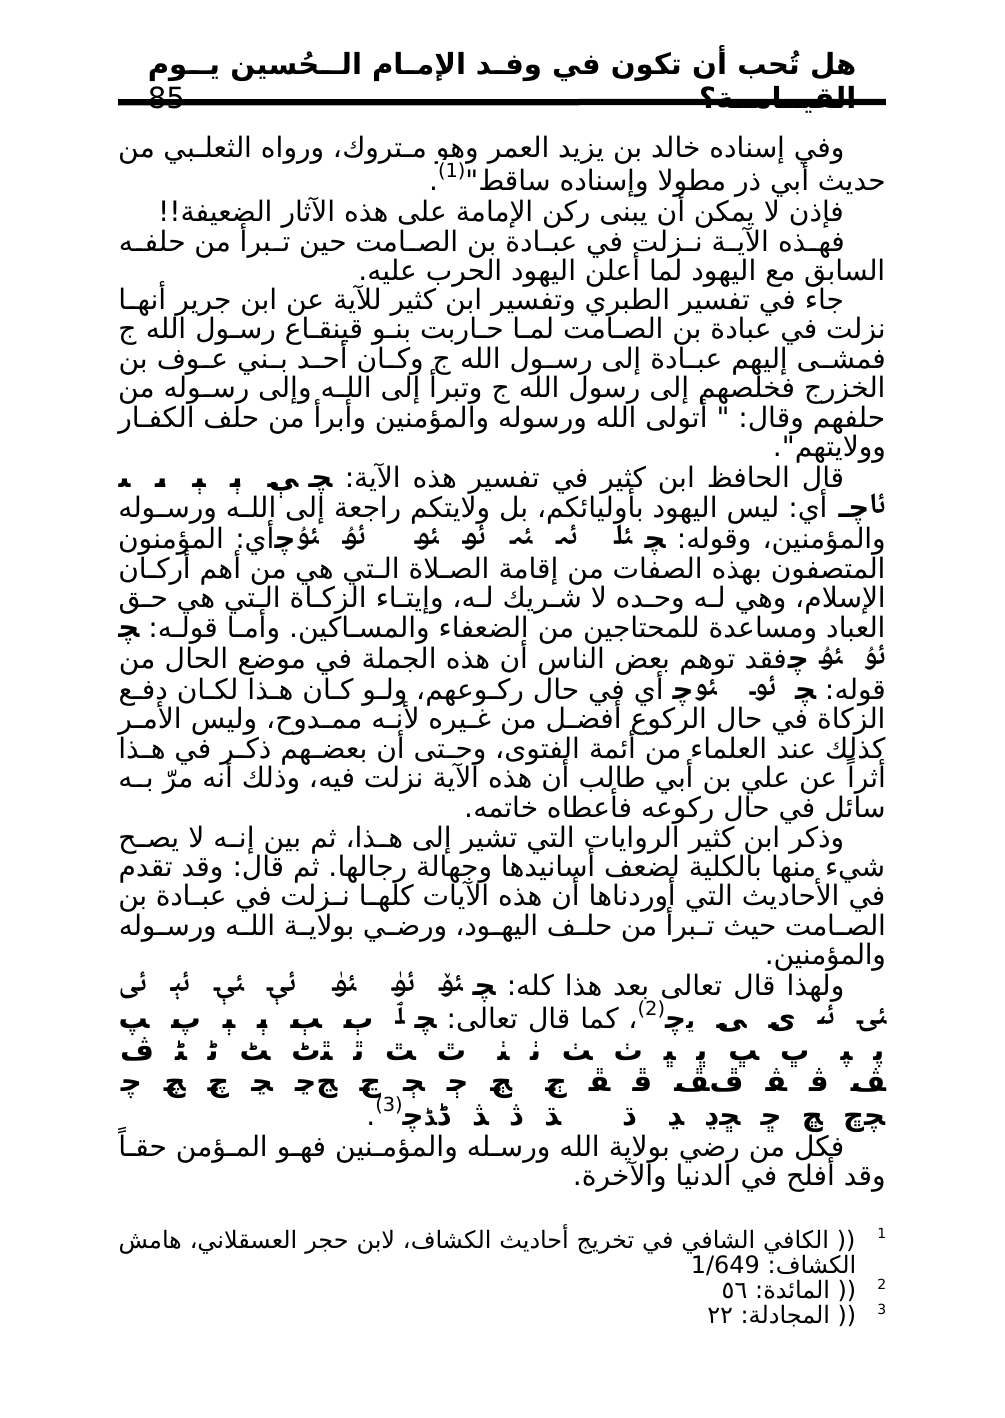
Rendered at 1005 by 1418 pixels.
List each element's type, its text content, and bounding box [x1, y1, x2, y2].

text فإذن لا يمكن أن يبنى ركن الإمامة على هذه الآثار الضعيفة!! [118, 198, 886, 228]
text جاء في تفسير الطبري وتفسير ابن كثير للآية عن ابن جرير أنها نزلت في عبادة بن الصامت لما حاربت بنو قينقاع رسول الله ج فمشى إليهم عبادة إلى رسول الله ج وكان أحد بني عوف بن الخزرج فخلصهم إلى رسول الله ج وتبرأ إلى الله وإلى رسوله من حلفهم وقال: " أتولى الله ورسوله والمؤمنين وأبرأ من حلف الكفار وولايتهم". [118, 287, 886, 463]
text فكل من رضي بولاية الله ورسله والمؤمنين فهو المؤمن حقاً وقد أفلح في الدنيا والآخرة. [118, 1133, 886, 1192]
text قال الحافظ ابن كثير في تفسير هذه الآية: ﭽ ﯥ ﯦ ﯧ ﯨ ﯩ ﯪﭼ أي: ليس اليهود بأوليائكم، بل ولايتكم راجعة إلى الله ورسوله والمؤمنين، وقوله: ﭽ ﯫ ﯬ ﯭ ﯮ ﯯ ﯰ ﯱﭼأي: المؤمنون المتصفون بهذه الصفات من إقامة الصلاة التي هي من أهم أركان الإسلام، وهي له وحده لا شريك له، وإيتاء الزكاة التي هي حق العباد ومساعدة للمحتاجين من الضعفاء والمساكين. وأما قوله: ﭽ ﯰ ﯱ ﭼفقد توهم بعض الناس أن هذه الجملة في موضع الحال من قوله: ﭽ ﯮ ﯯﭼ أي في حال ركوعهم، ولو كان هذا لكان دفع الزكاة في حال الركوع أفضل من غيره لأنه ممدوح، وليس الأمر كذلك عند العلماء من أئمة الفتوى، وحتى أن بعضهم ذكر في هذا أثراً عن علي بن أبي طالب أن هذه الآية نزلت فيه، وذلك أنه مرّ به سائل في حال ركوعه فأعطاه خاتمه. [118, 463, 886, 824]
text وفي إسناده خالد بن يزيد العمر وهو متروك، ورواه الثعلبي من حديث أبي ذر مطولا وإسناده ساقط"(). [118, 134, 886, 198]
text فهذه الآية نزلت في عبادة بن الصامت حين تبرأ من حلفه السابق مع اليهود لما أعلن اليهود الحرب عليه. [118, 228, 886, 287]
text وذكر ابن كثير الروايات التي تشير إلى هذا، ثم بين إنه لا يصح شيء منها بالكلية لضعف أسانيدها وجهالة رجالها. ثم قال: وقد تقدم في الأحاديث التي أوردناها أن هذه الآيات كلها نزلت في عبادة بن الصامت حيث تبرأ من حلف اليهود، ورضي بولاية الله ورسوله والمؤمنين. [118, 824, 886, 971]
text ولهذا قال تعالى بعد هذا كله: ﭽ ﯳ ﯴ ﯵ ﯶ ﯷ ﯸ ﯹ ﯺ ﯻ ﯼ ﯽ ﯾﭼ()، كما قال تعالى: ﭽ ﭑ ﭒ ﭓ ﭔ ﭕ ﭖ ﭗ ﭘ ﭙ ﭚ ﭛ ﭜ ﭝ ﭞ ﭟ ﭠ ﭡ ﭢ ﭣ ﭤ ﭥﭦ ﭧ ﭨ ﭩ ﭪ ﭫ ﭬ ﭭ ﭮﭯ ﭰ ﭱ ﭲ ﭳ ﭴ ﭵ ﭶ ﭷﭸ ﭹ ﭺ ﭻ ﭼ ﭽﭾ ﭿ ﮀ ﮁﮂ ﮃ ﮄ ﮅ ﮆ ﮇ ﮈﮉﭼ(). [118, 971, 886, 1133]
